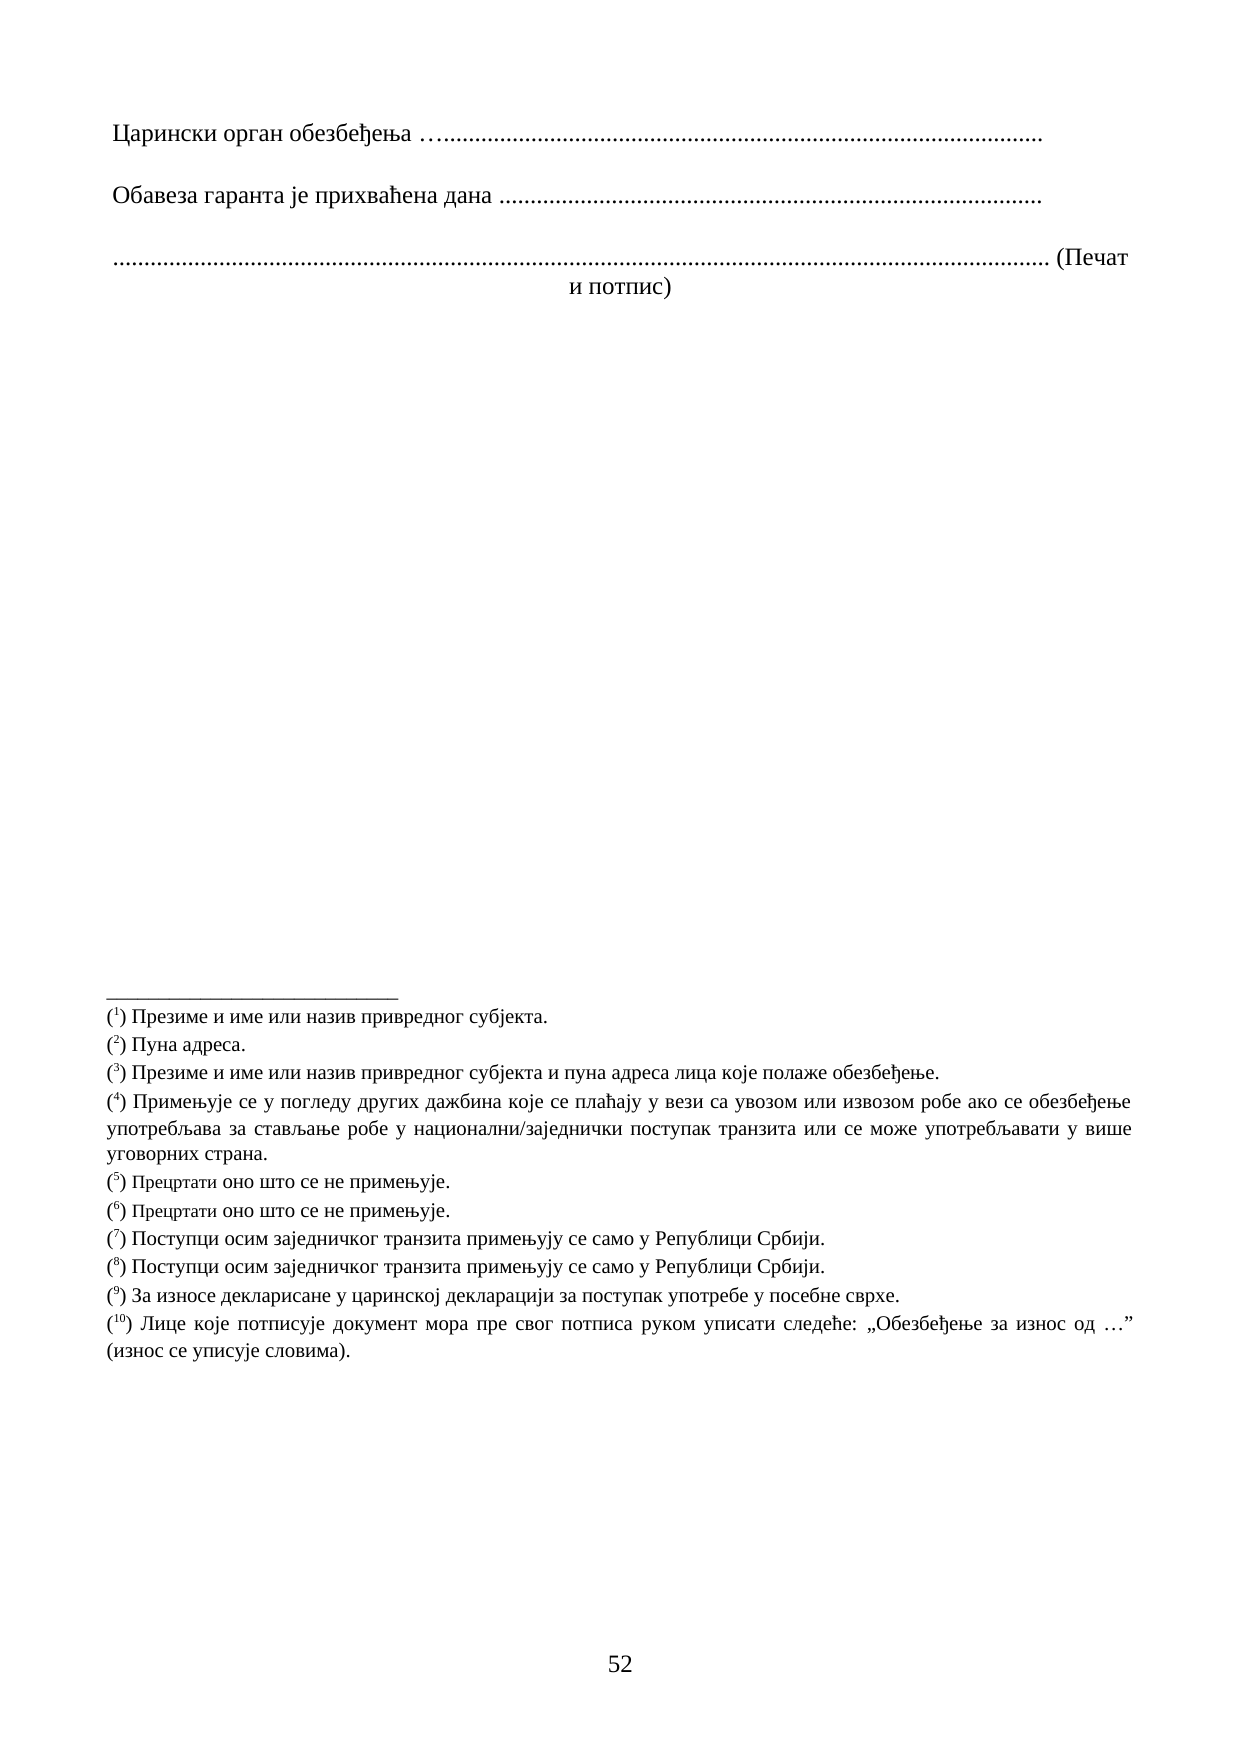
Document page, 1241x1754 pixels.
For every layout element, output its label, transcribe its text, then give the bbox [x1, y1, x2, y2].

text ____________________________ [106, 978, 1134, 1002]
text {0>(11) For amounts declared in a customs declaration for the end-use procedure.<}100{>(9) За износе декларисане у царинској декларацији за поступак употребе у посебне сврхе.<0} [106, 1281, 1134, 1310]
text {0>(7) Delete what does not apply.<}100{>(5) Прецртати оно што се не примењује.<0} [106, 1168, 1134, 1196]
text {0>(8) Delete what does not apply.<}100{>(6) Прецртати оно што се не примењује. <0} [106, 1196, 1134, 1225]
text {0>(9) Procedures other than common transit apply solely in the European Union.<}100{>(7) Поступци осим заједничког транзита примењују се само у Републици Србији.<0} [106, 1225, 1134, 1253]
text {0>Guarantor’s undertaking approved on …<}100{> Обавеза гаранта је прихваћена дана ....................................................................................... [106, 180, 1134, 211]
text {0>(3) Delete the name/names of the country/countries on whose territory the guarantee may not be used.<}100{>{0>(5) Surname and forename or name of the firm, and full address of the person providing the guarantee.<}100{>(3) Презиме и име или назив привредног субјекта и пуна адреса лица које полаже обезбеђење.<0} [106, 1059, 1134, 1087]
text {0>(13) The person signing the document must enter the following, by hand, before his or her signature:<}100{>(10) Лице које потписује документ мора пре свог потписа руком уписати следеће:<0} {0>‘Guarantee for the amount of…’ (the amount being written out in letters).<}99{>„Обезбеђење за износ од …” (износ се уписује словима). [106, 1310, 1134, 1362]
text {0>(2) Full address.<}100{>(2) Пуна адреса.<0} [106, 1031, 1134, 1059]
text ...................................................................................................................................................... (Печат и потпис) [106, 242, 1134, 300]
text {0>(10) Procedures other than common transit apply solely in the European Union.<}100{>(8) Поступци осим заједничког транзита примењују се само у Републици Србији.<0} [106, 1253, 1134, 1281]
text {0>(1) Surname and forename or name of firm.<}100{>(1) Презиме и име или назив привредног субјекта.<0} [106, 1002, 1134, 1031]
text {0>Office of guarantee …<}100{> Царински орган обезбеђења …................................................................................................<0} [106, 118, 1134, 149]
text {0>(6) Applicable with respect to the other charges due in connection with the import or export of the goods where the guarantee is used for the placing of goods under the Union/common transit procedure or may be used in more than one Member State or one Contracting Party.<}100{>(4) Примењује се у погледу других дажбина које се плаћају у вези са увозом или извозом робе ако се обезбеђење употребљава за стављање робе у национални/заједнички поступак транзита или се може употребљавати у више уговорних страна.<0} [106, 1087, 1134, 1168]
